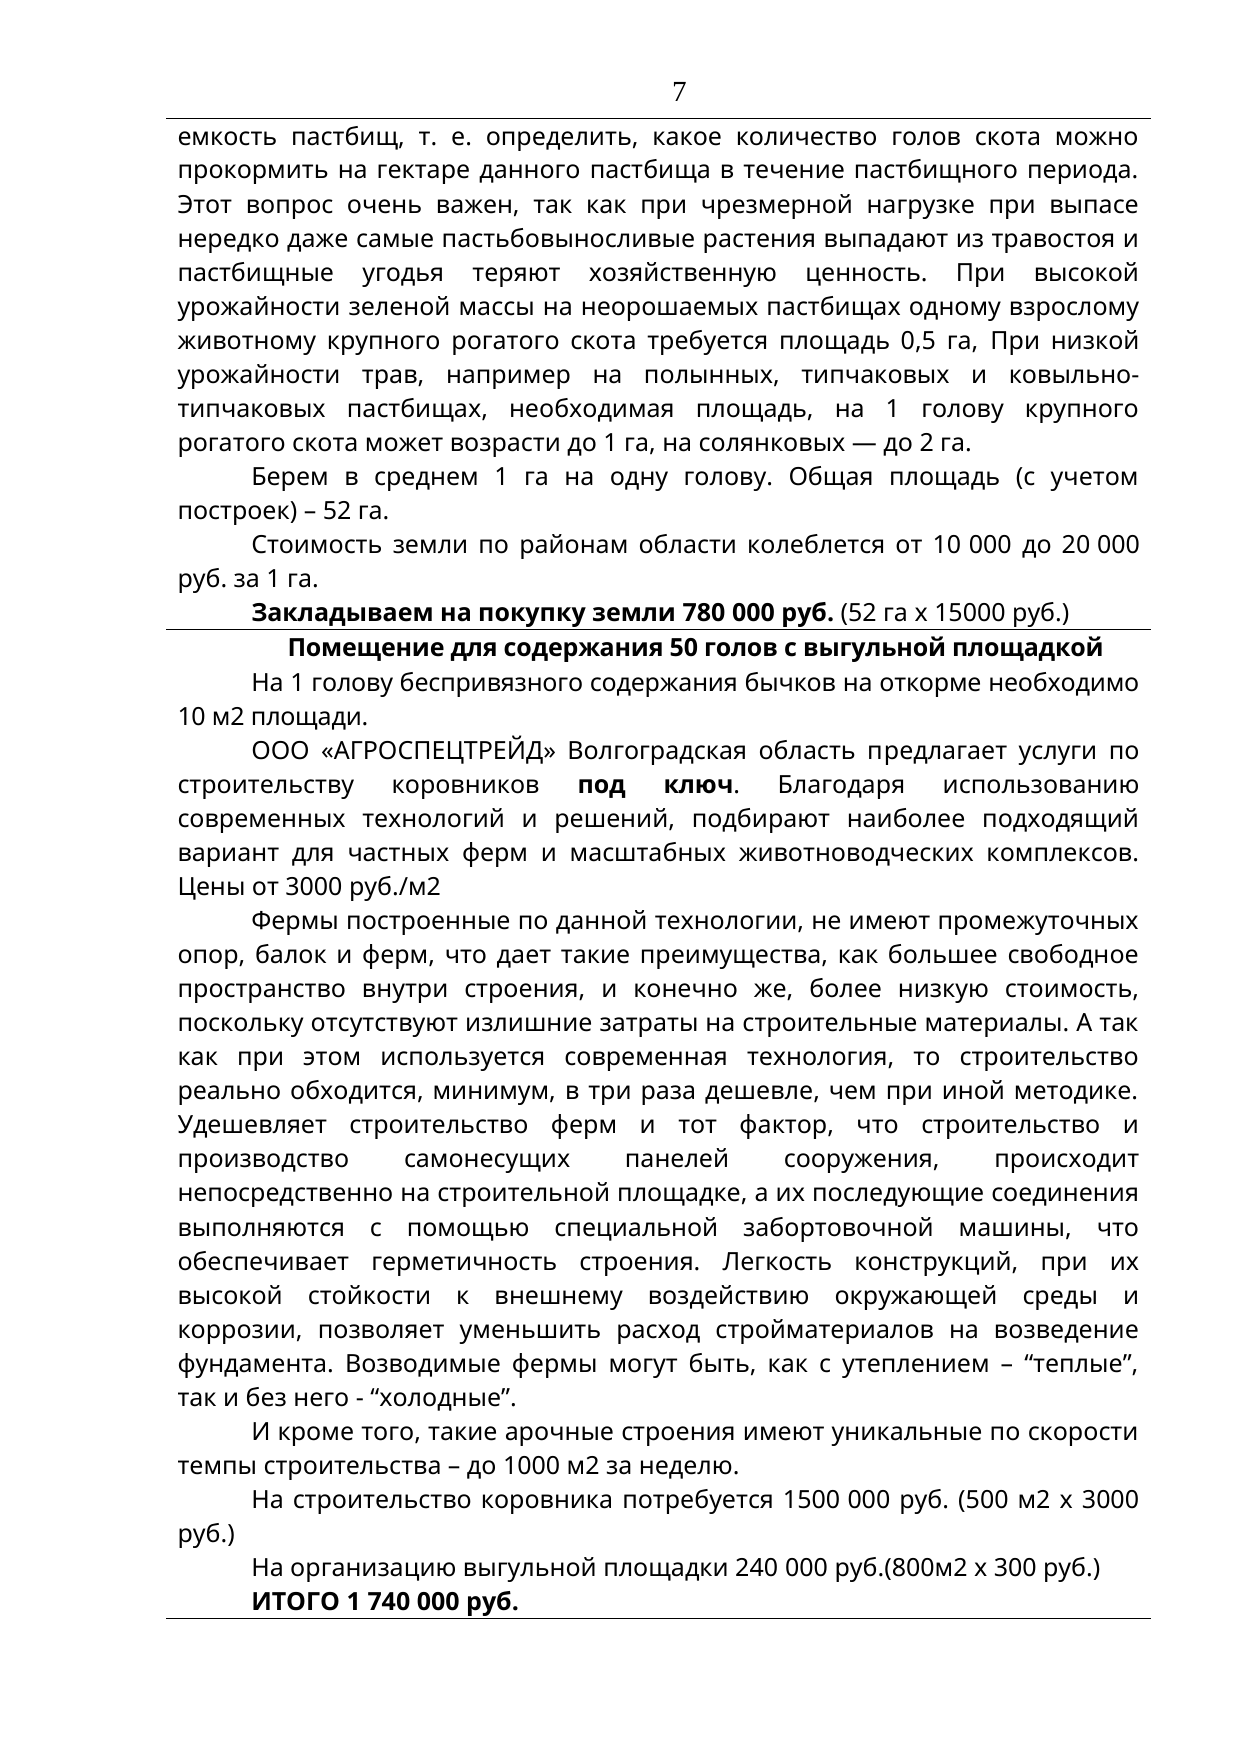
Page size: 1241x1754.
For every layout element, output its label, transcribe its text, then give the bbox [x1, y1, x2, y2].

table_cell Помещение для содержания 50 голов с выгульной площадкой На 1 голову беспривязного содержания бычков на откорме необходимо 10 м2 площади. ООО «АГРОСПЕЦТРЕЙД» Волгоградская область предлагает услуги по строительству коровников под ключ. Благодаря использованию современных технологий и решений, подбирают наиболее подходящий вариант для частных ферм и масштабных животноводческих комплексов. Цены от 3000 руб./м2 Фермы построенные по данной технологии, не имеют промежуточных опор, балок и ферм, что дает такие преимущества, как большее свободное пространство внутри строения, и конечно же, более низкую стоимость, поскольку отсутствуют излишние затраты на строительные материалы. А так как при этом используется современная технология, то строительство реально обходится, минимум, в три раза дешевле, чем при иной методике. Удешевляет строительство ферм и тот фактор, что строительство и производство самонесущих панелей сооружения, происходит непосредственно на строительной площадке, а их последующие соединения выполняются с помощью специальной забортовочной машины, что обеспечивает герметичность строения. Легкость конструкций, при их высокой стойкости к внешнему воздействию окружающей среды и коррозии, позволяет уменьшить расход стройматериалов на возведение фундамента. Возводимые фермы могут быть, как с утеплением – “теплые”, так и без него - “холодные”. И кроме того, такие арочные строения имеют уникальные по скорости темпы строительства – до 1000 м2 за неделю. На строительство коровника потребуется 1500 000 руб. (500 м2 х 3000 руб.) На организацию выгульной площадки 240 000 руб.(800м2 х 300 руб.) ИТОГО 1 740 000 руб. [166, 630, 1151, 1618]
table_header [166, 119, 1151, 629]
